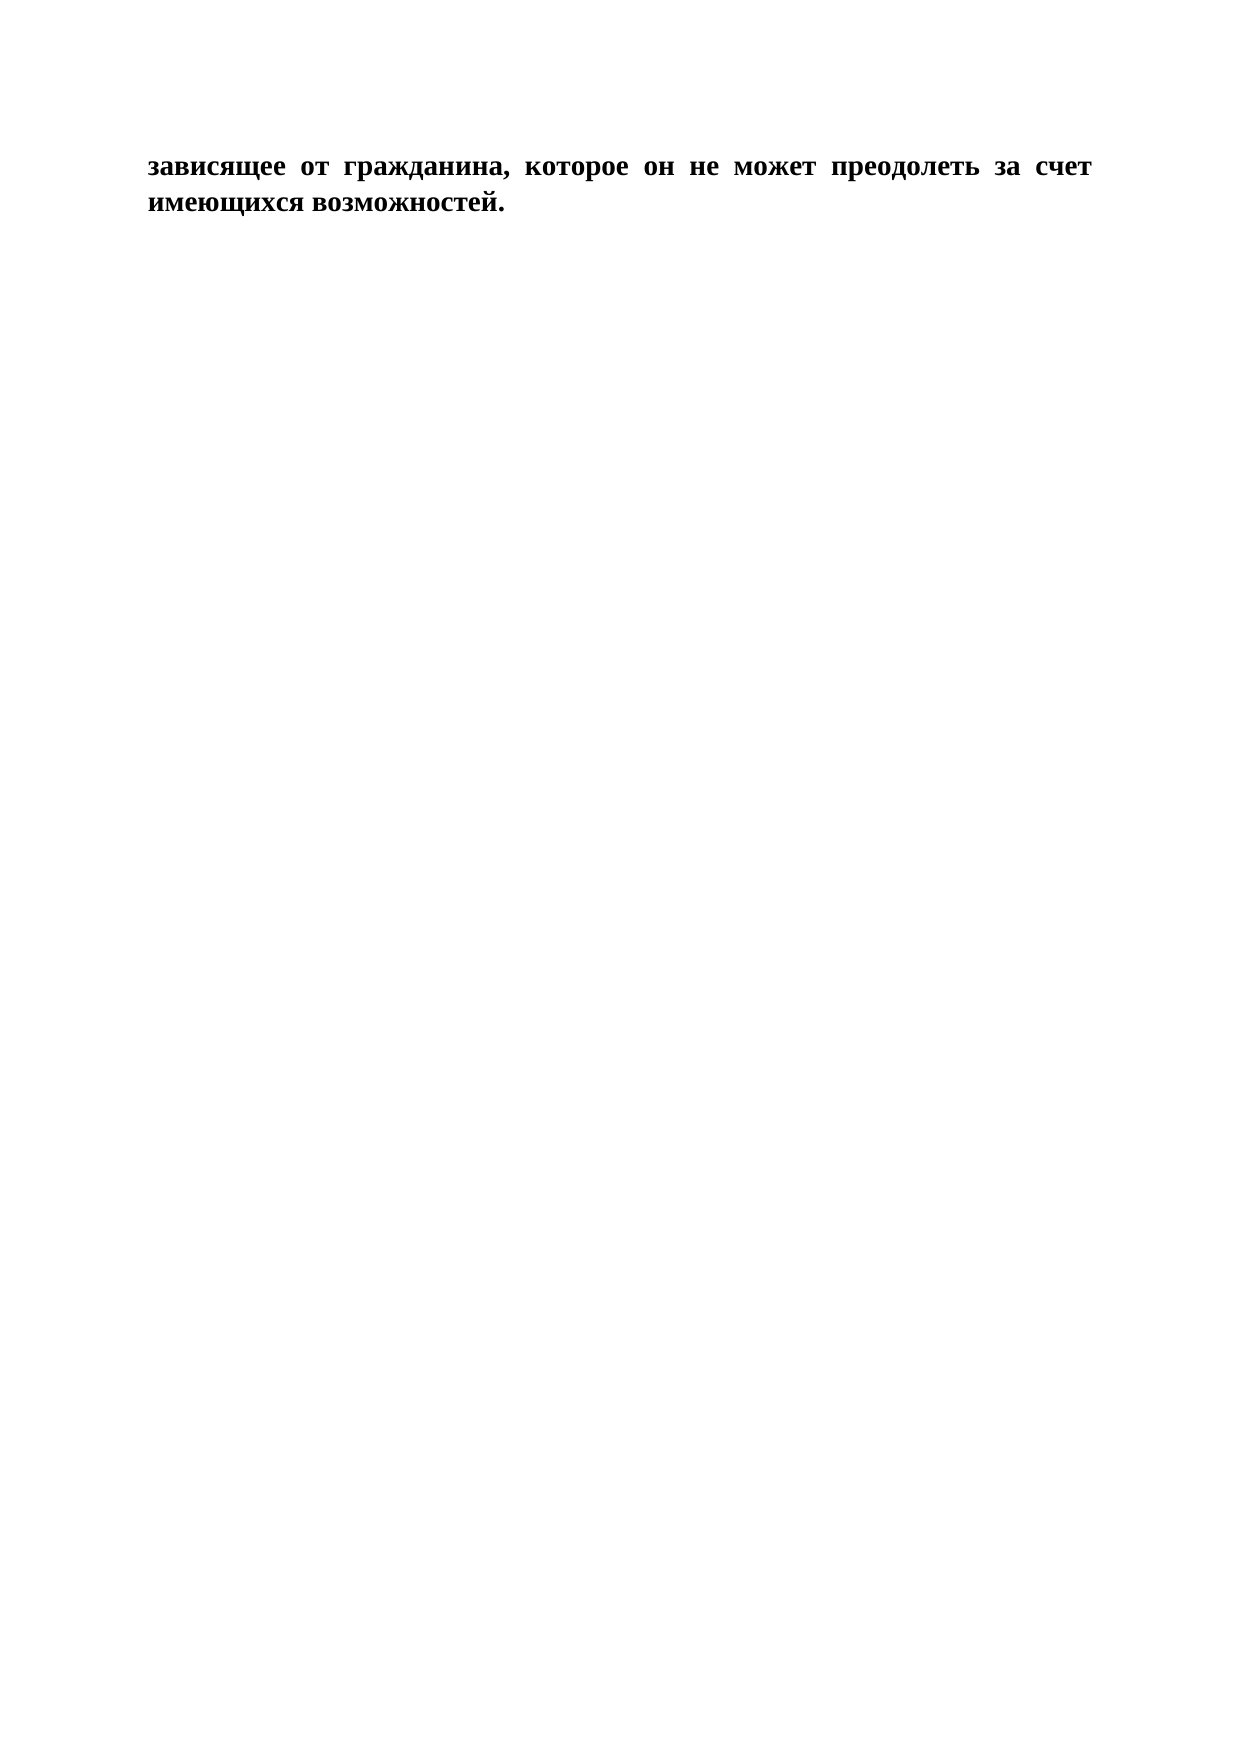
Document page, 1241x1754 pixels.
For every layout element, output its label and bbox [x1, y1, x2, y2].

text [148, 148, 1093, 217]
